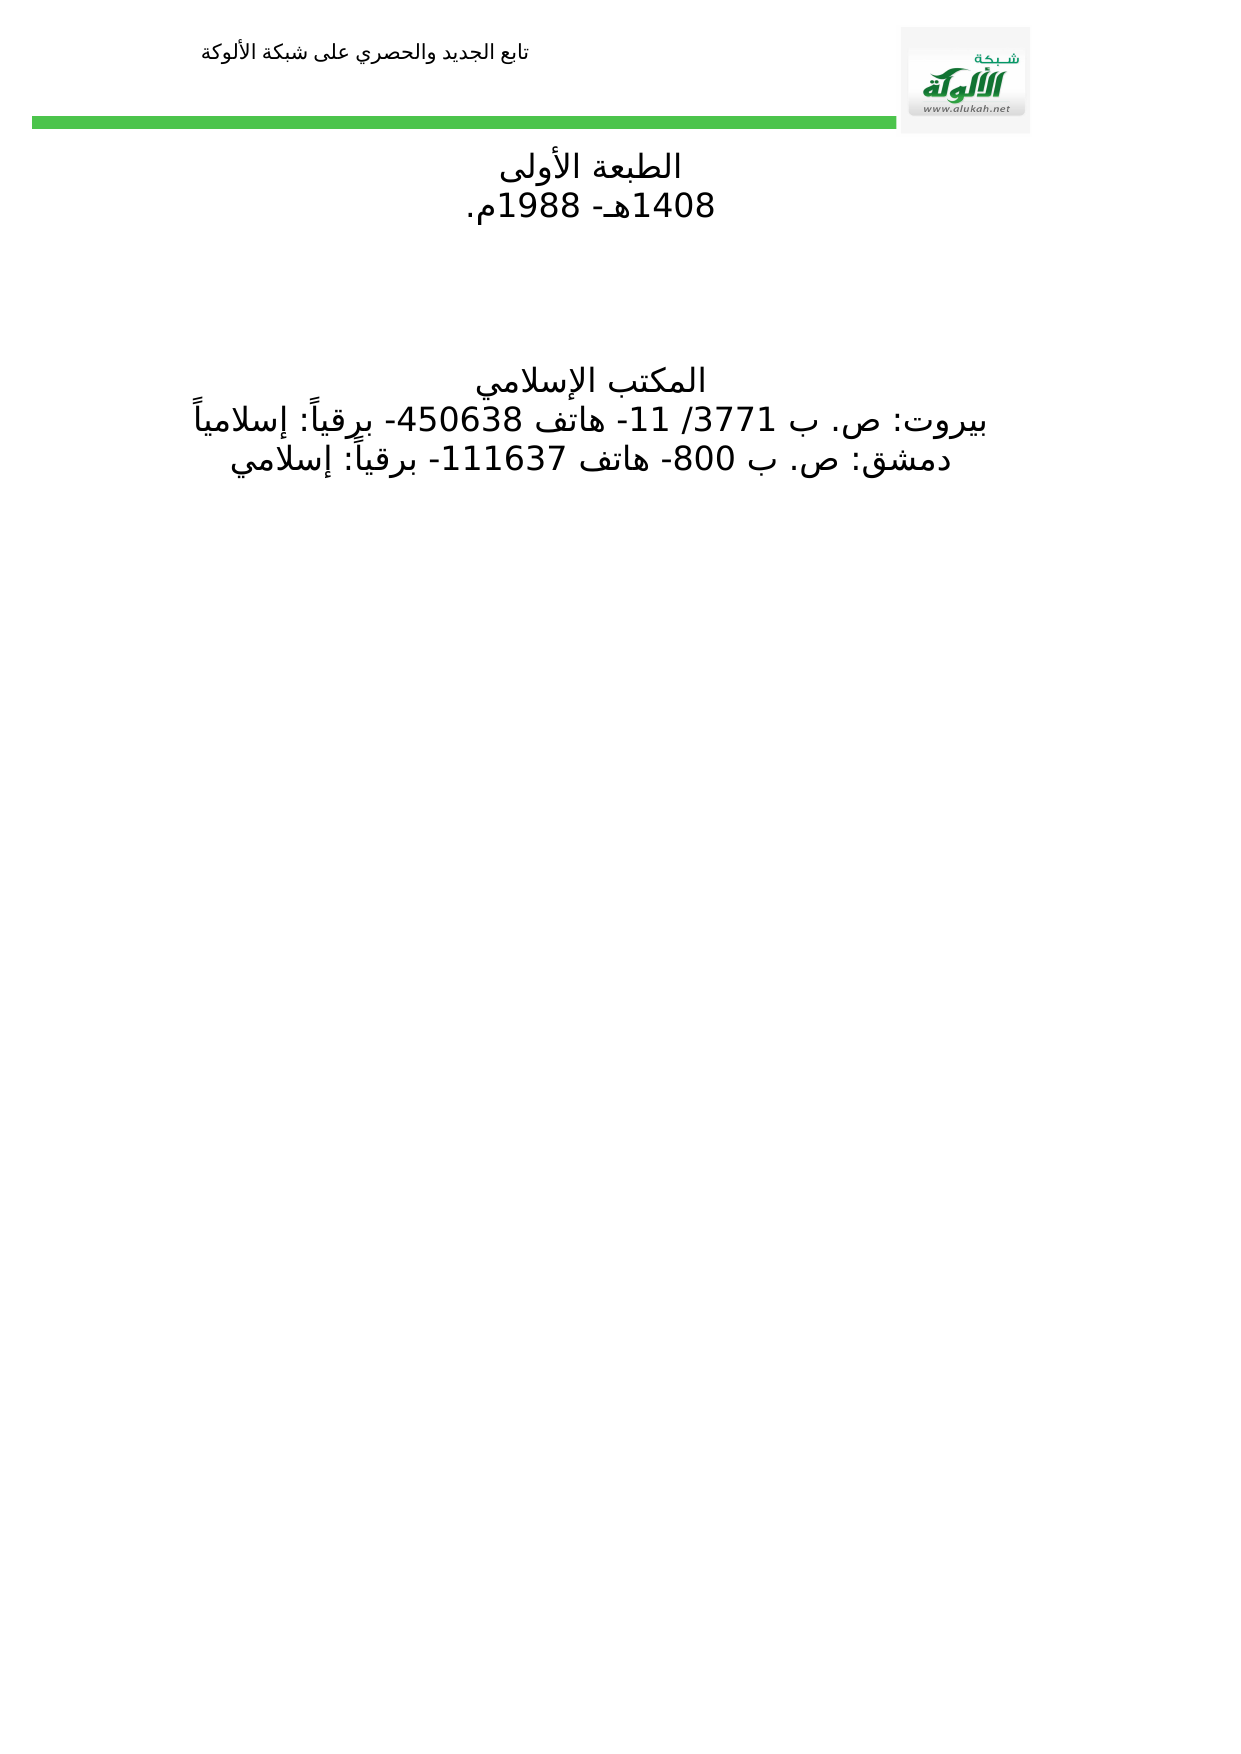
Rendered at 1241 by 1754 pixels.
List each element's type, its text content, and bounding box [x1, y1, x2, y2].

text الطبعة الأولى [148, 148, 1033, 187]
text 1408هـ- 1988م. [148, 187, 1033, 225]
text المكتب الإسلامي [148, 362, 1033, 401]
text دمشق: ص. ب 800- هاتف 111637- برقياً: إسلاميمقدمة [148, 439, 1033, 478]
text بيروت: ص. ب 3771/ 11- هاتف 450638- برقياً: إسلامياً [148, 401, 1033, 439]
